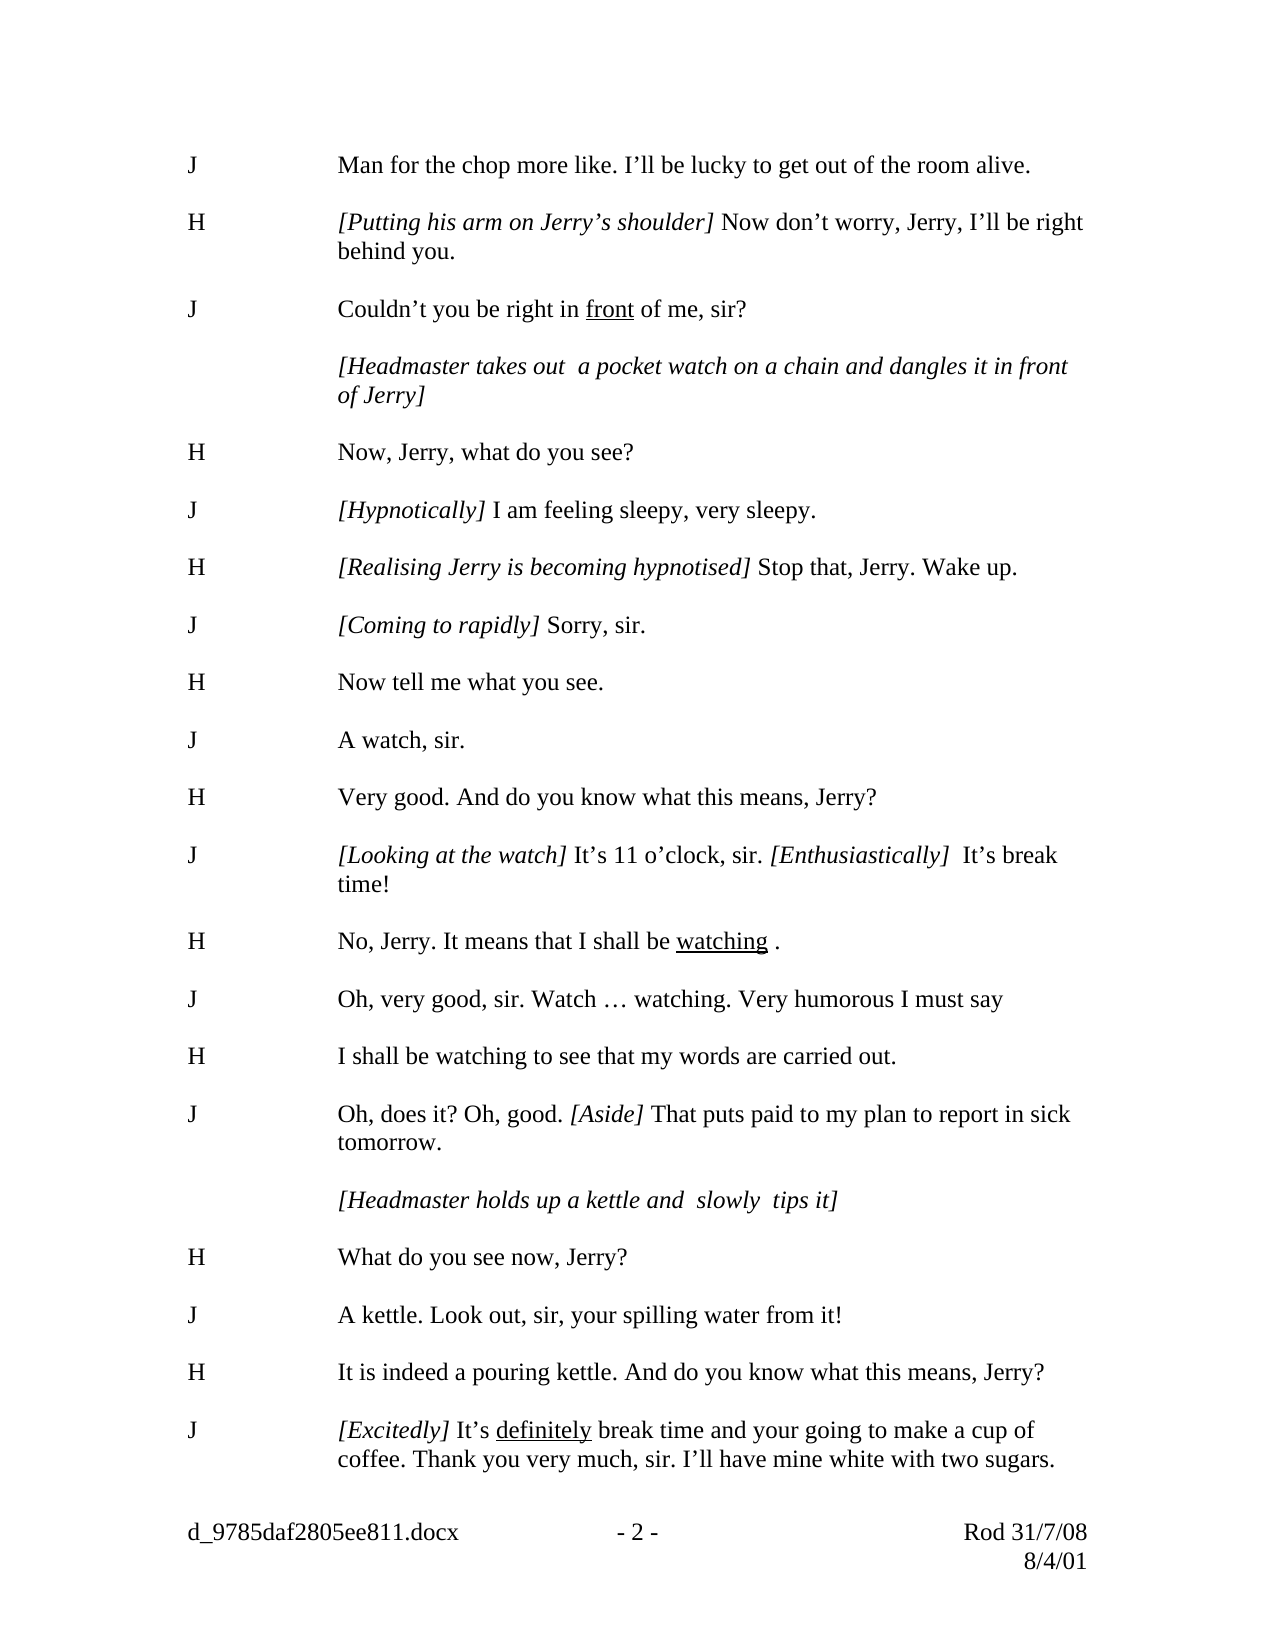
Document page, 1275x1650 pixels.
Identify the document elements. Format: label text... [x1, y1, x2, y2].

text H It is indeed a pouring kettle. And do you know what this means, Jerry? [187, 1357, 1087, 1386]
text J A watch, sir. [187, 725, 1087, 754]
text H [Putting his arm on Jerry’s shoulder] Now don’t worry, Jerry, I’ll be right behind you. [187, 207, 1087, 265]
text J Couldn’t you be right in front of me, sir? [187, 294, 1087, 322]
text J Oh, does it? Oh, good. [Aside] That puts paid to my plan to report in sick tomorrow. [187, 1099, 1087, 1156]
text J [Excitedly] It’s definitely break time and your going to make a cup of coffee. Thank you very much, sir. I’ll have mine white with two sugars. [187, 1415, 1087, 1472]
text H Very good. And do you know what this means, Jerry? [187, 782, 1087, 811]
text J [Hypnotically] I am feeling sleepy, very sleepy. [187, 495, 1087, 524]
text [Headmaster takes out a pocket watch on a chain and dangles it in front of Jerry] [187, 351, 1087, 409]
text H I shall be watching to see that my words are carried out. [187, 1041, 1087, 1070]
text J Man for the chop more like. I’ll be lucky to get out of the room alive. [187, 150, 1087, 179]
text J [Coming to rapidly] Sorry, sir. [187, 610, 1087, 639]
text [Headmaster holds up a kettle and slowly tips it] [187, 1185, 1087, 1214]
text J A kettle. Look out, sir, your spilling water from it! [187, 1300, 1087, 1329]
text H What do you see now, Jerry? [187, 1242, 1087, 1271]
text H [Realising Jerry is becoming hypnotised] Stop that, Jerry. Wake up. [187, 552, 1087, 581]
text H Now, Jerry, what do you see? [187, 437, 1087, 466]
text H No, Jerry. It means that I shall be watching . [187, 926, 1087, 955]
text J [Looking at the watch] It’s 11 o’clock, sir. [Enthusiastically] It’s break time! [187, 840, 1087, 897]
text J Oh, very good, sir. Watch … watching. Very humorous I must say [187, 984, 1087, 1012]
text H Now tell me what you see. [187, 667, 1087, 696]
